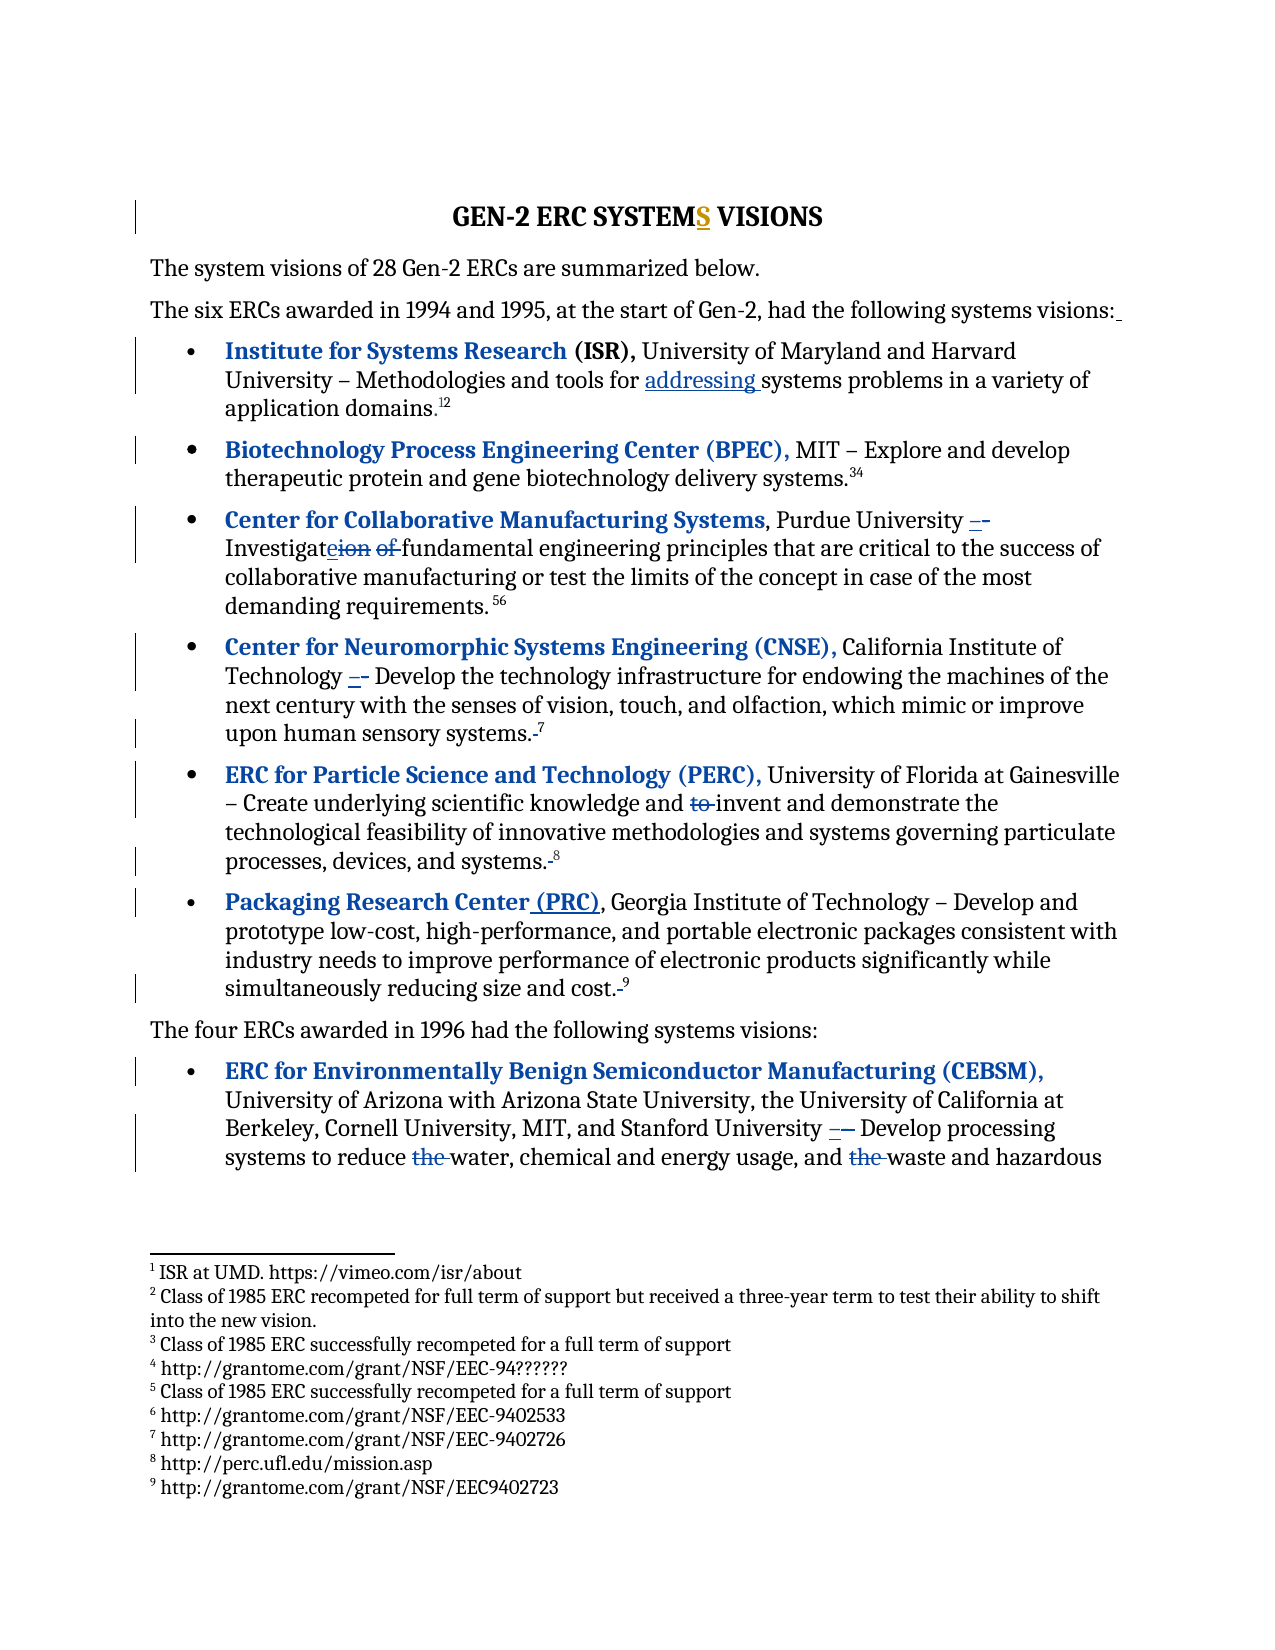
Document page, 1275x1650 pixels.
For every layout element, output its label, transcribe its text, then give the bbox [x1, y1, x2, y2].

text The six ERCs awarded in 1994 and 1995, at the start of Gen-2, had the following systems visions: [150, 296, 1125, 324]
list Biotechnology Process Engineering Center (BPEC), MIT – Explore and develop therapeutic protein and gene biotechnology delivery systems. [187, 436, 1125, 493]
list Center for Neuromorphic Systems Engineering (CNSE), California Institute of Technology Develop the technology infrastructure for endowing the machines of the next century with the senses of vision, touch, and olfaction, which mimic or improve upon human sensory systems. [187, 633, 1125, 748]
list Institute for Systems Research (ISR), University of Maryland and Harvard University – Methodologies and tools for systems problems in a variety of application domains. [187, 337, 1125, 423]
list ERC for Particle Science and Technology (PERC), University of Florida at Gainesville – Create underlying scientific knowledge and invent and demonstrate the technological feasibility of innovative methodologies and systems governing particulate processes, devices, and systems. [187, 761, 1125, 876]
list Center for Collaborative Manufacturing Systems, Purdue University Investigat fundamental engineering principles that are critical to the success of collaborative manufacturing or test the limits of the concept in case of the most demanding requirements. [187, 506, 1125, 621]
text The system visions of 28 Gen-2 ERCs are summarized below. [150, 254, 1125, 283]
subtitle GEN-2 ERC SYSTEM VISIONS [150, 200, 1125, 233]
list Packaging Research Center, Georgia Institute of Technology – Develop and prototype low-cost, high-performance, and portable electronic packages consistent with industry needs to improve performance of electronic products significantly while simultaneously reducing size and cost. [187, 888, 1125, 1003]
text The four ERCs awarded in 1996 had the following systems visions: [150, 1016, 1125, 1044]
